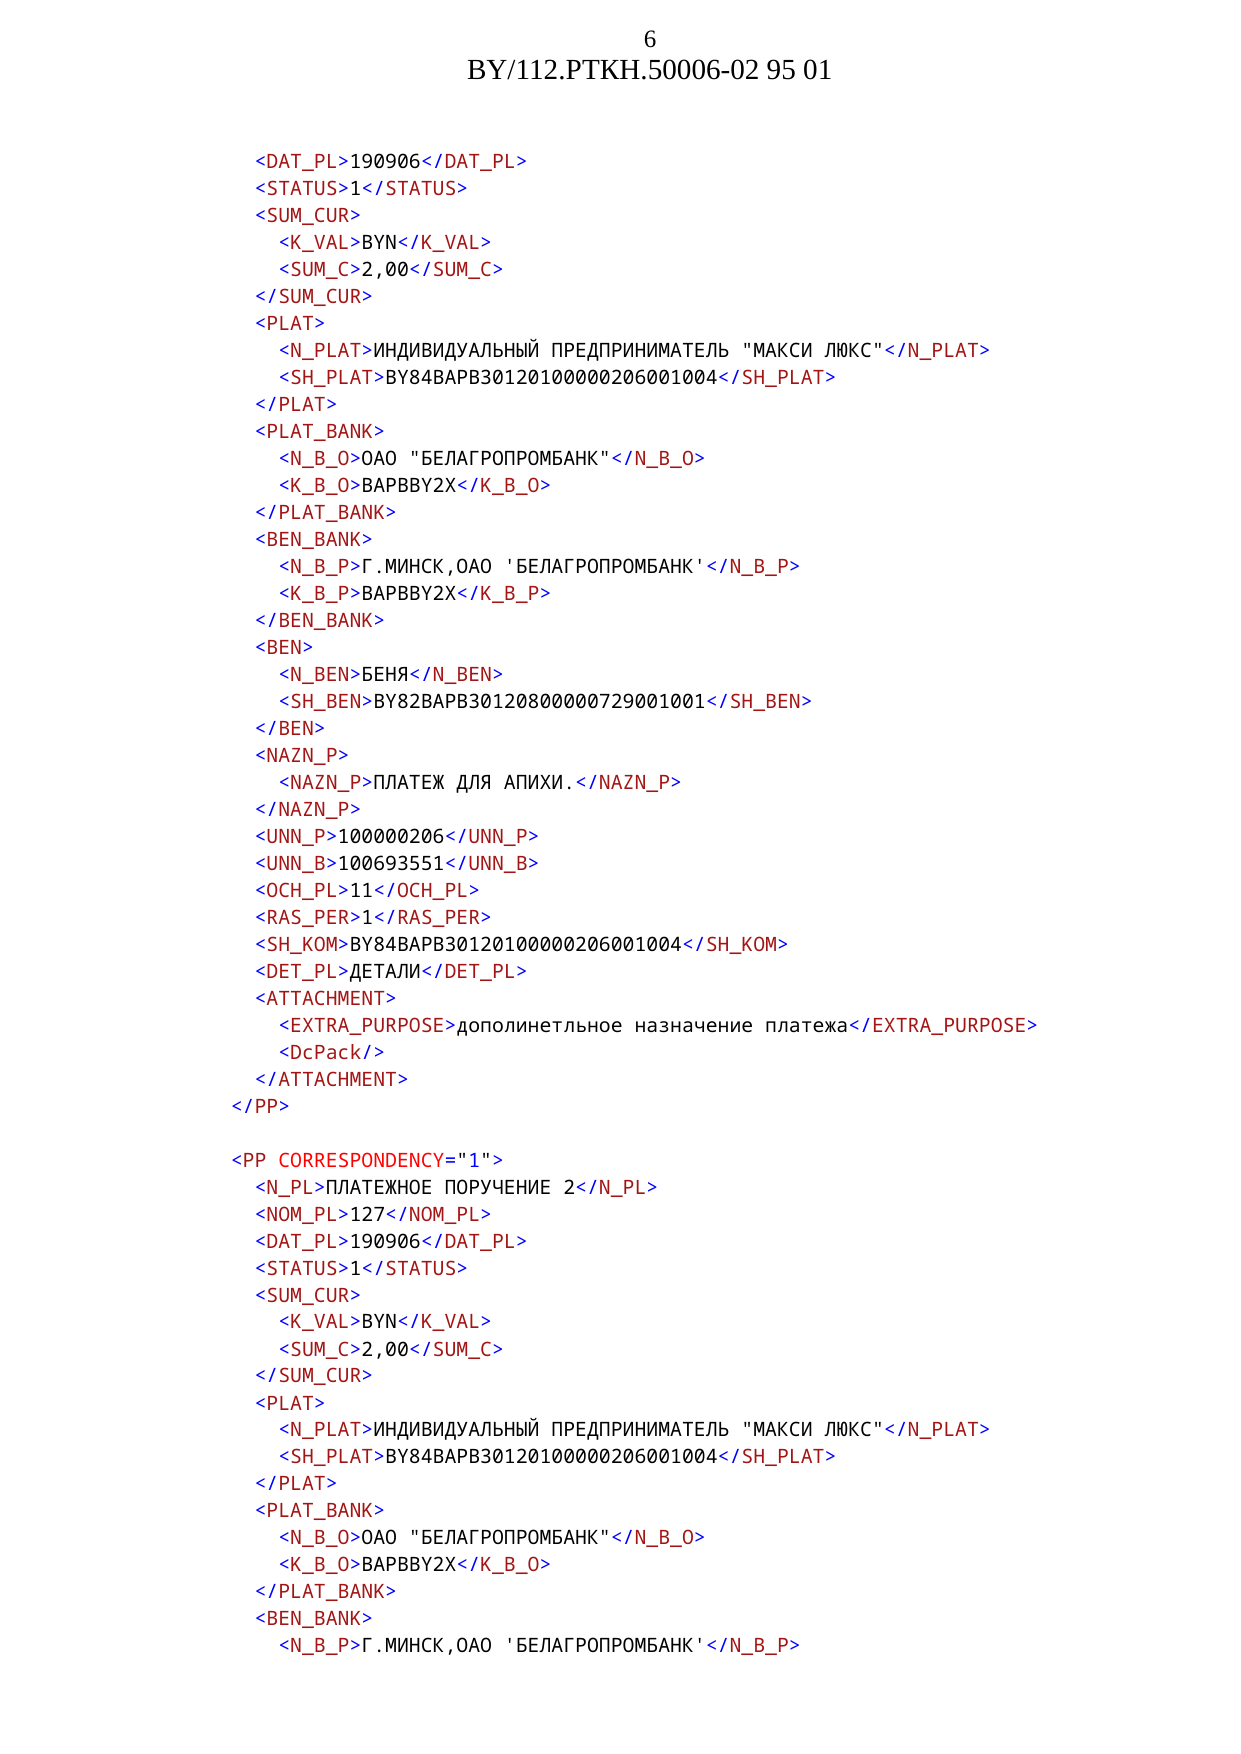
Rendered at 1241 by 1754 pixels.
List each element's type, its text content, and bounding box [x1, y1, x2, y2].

text <K_B_O>BAPBBY2X</K_B_O> [118, 471, 1181, 498]
text <STATUS>1</STATUS> [118, 175, 1181, 202]
text <UNN_P>100000206</UNN_P> [118, 822, 1181, 849]
text <N_B_O>ОАО "БЕЛАГРОПРОМБАНК"</N_B_O> [118, 1524, 1181, 1551]
text <ATTACHMENT> [118, 984, 1181, 1011]
text <EXTRA_PURPOSE>дополинетльное назначение платежа</EXTRA_PURPOSE> [118, 1011, 1181, 1038]
text <NAZN_P>ПЛАТЕЖ ДЛЯ АПИХИ.</NAZN_P> [118, 768, 1181, 795]
text <N_B_P>Г.МИНСК,ОАО 'БЕЛАГРОПРОМБАНК'</N_B_P> [118, 552, 1181, 579]
text <PLAT_BANK> [118, 1497, 1181, 1524]
text <N_PLAT>ИНДИВИДУАЛЬНЫЙ ПРЕДПРИНИМАТЕЛЬ "МАКСИ ЛЮКС"</N_PLAT> [118, 1416, 1181, 1443]
text <K_VAL>BYN</K_VAL> [118, 1308, 1181, 1335]
text <RAS_PER>1</RAS_PER> [118, 903, 1181, 930]
text </BEN_BANK> [118, 606, 1181, 633]
text <BEN_BANK> [118, 1604, 1181, 1632]
text </NAZN_P> [118, 795, 1181, 822]
text <SH_KOM>BY84BAPB30120100000206001004</SH_KOM> [118, 930, 1181, 957]
text <SH_PLAT>BY84BAPB30120100000206001004</SH_PLAT> [118, 1443, 1181, 1470]
text <BEN_BANK> [118, 525, 1181, 552]
text </SUM_CUR> [118, 283, 1181, 309]
text <BEN> [118, 633, 1181, 660]
text </PP> [118, 1092, 1181, 1119]
text <DAT_PL>190906</DAT_PL> [118, 1227, 1181, 1254]
text <SH_BEN>BY82BAPB30120800000729001001</SH_BEN> [118, 687, 1181, 714]
text </PLAT_BANK> [118, 498, 1181, 525]
text <PLAT_BANK> [118, 417, 1181, 444]
text </PLAT_BANK> [118, 1578, 1181, 1604]
text <DET_PL>ДЕТАЛИ</DET_PL> [118, 957, 1181, 984]
text <N_B_P>Г.МИНСК,ОАО 'БЕЛАГРОПРОМБАНК'</N_B_P> [118, 1632, 1181, 1658]
text </PLAT> [118, 391, 1181, 417]
text <NOM_PL>127</NOM_PL> [118, 1200, 1181, 1227]
text <N_BEN>БЕНЯ</N_BEN> [118, 660, 1181, 687]
text <PLAT> [118, 1389, 1181, 1416]
text <K_VAL>BYN</K_VAL> [118, 229, 1181, 256]
text <DcPack/> [118, 1038, 1181, 1065]
text </PLAT> [118, 1470, 1181, 1497]
text <NAZN_P> [118, 741, 1181, 768]
text <SUM_CUR> [118, 202, 1181, 229]
text <UNN_B>100693551</UNN_B> [118, 849, 1181, 876]
text <SUM_CUR> [118, 1281, 1181, 1308]
text <DAT_PL>190906</DAT_PL> [118, 148, 1181, 175]
text </SUM_CUR> [118, 1362, 1181, 1389]
text <N_PLAT>ИНДИВИДУАЛЬНЫЙ ПРЕДПРИНИМАТЕЛЬ "МАКСИ ЛЮКС"</N_PLAT> [118, 337, 1181, 363]
text <K_B_P>BAPBBY2X</K_B_P> [118, 579, 1181, 606]
text </BEN> [118, 714, 1181, 741]
text <N_PL>ПЛАТЕЖНОЕ ПОРУЧЕНИЕ 2</N_PL> [118, 1173, 1181, 1200]
text <N_B_O>ОАО "БЕЛАГРОПРОМБАНК"</N_B_O> [118, 444, 1181, 471]
text <STATUS>1</STATUS> [118, 1254, 1181, 1281]
text <K_B_O>BAPBBY2X</K_B_O> [118, 1551, 1181, 1578]
text </ATTACHMENT> [118, 1065, 1181, 1092]
text <PP CORRESPONDENCY="1"> [118, 1146, 1181, 1173]
text <SH_PLAT>BY84BAPB30120100000206001004</SH_PLAT> [118, 363, 1181, 391]
text <SUM_C>2,00</SUM_C> [118, 1335, 1181, 1362]
text <SUM_C>2,00</SUM_C> [118, 256, 1181, 283]
text <PLAT> [118, 309, 1181, 337]
text <OCH_PL>11</OCH_PL> [118, 876, 1181, 903]
